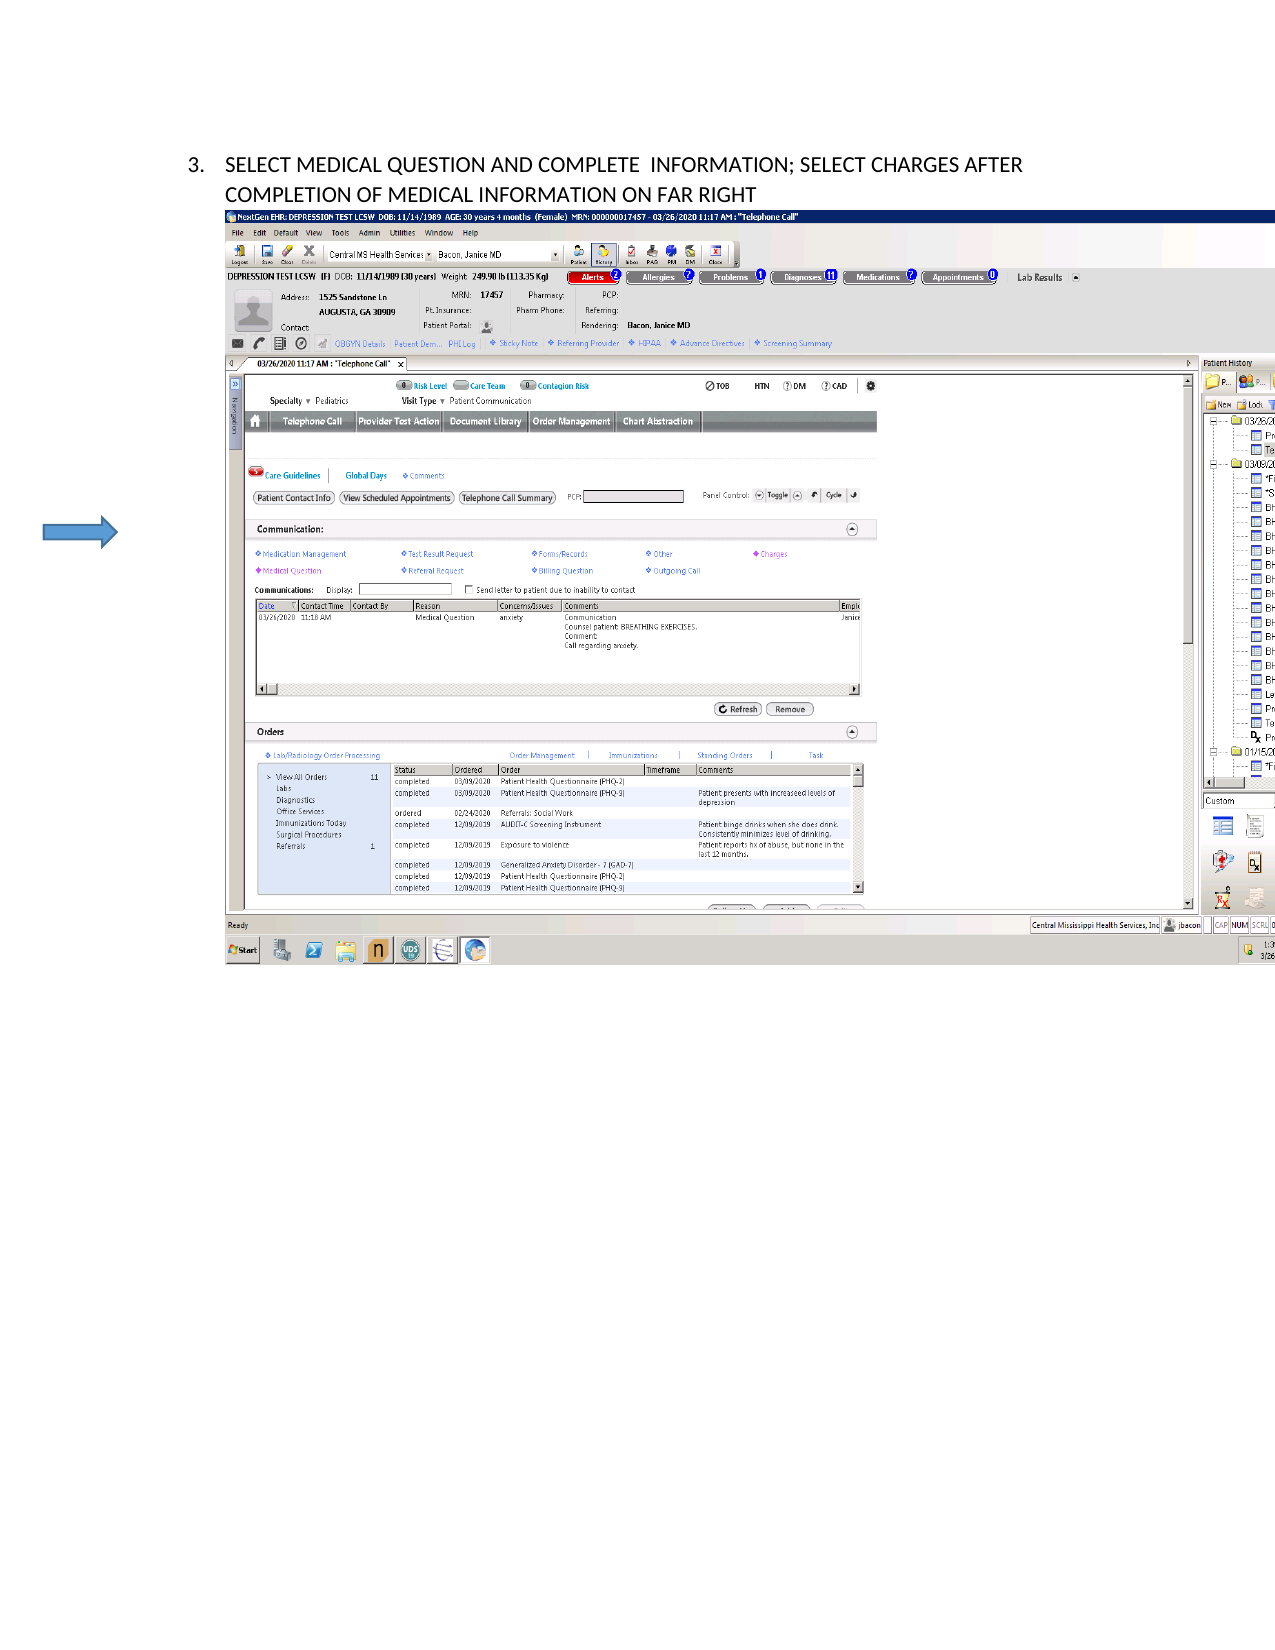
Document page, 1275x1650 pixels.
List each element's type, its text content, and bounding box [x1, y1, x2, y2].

picture [225, 210, 1275, 965]
